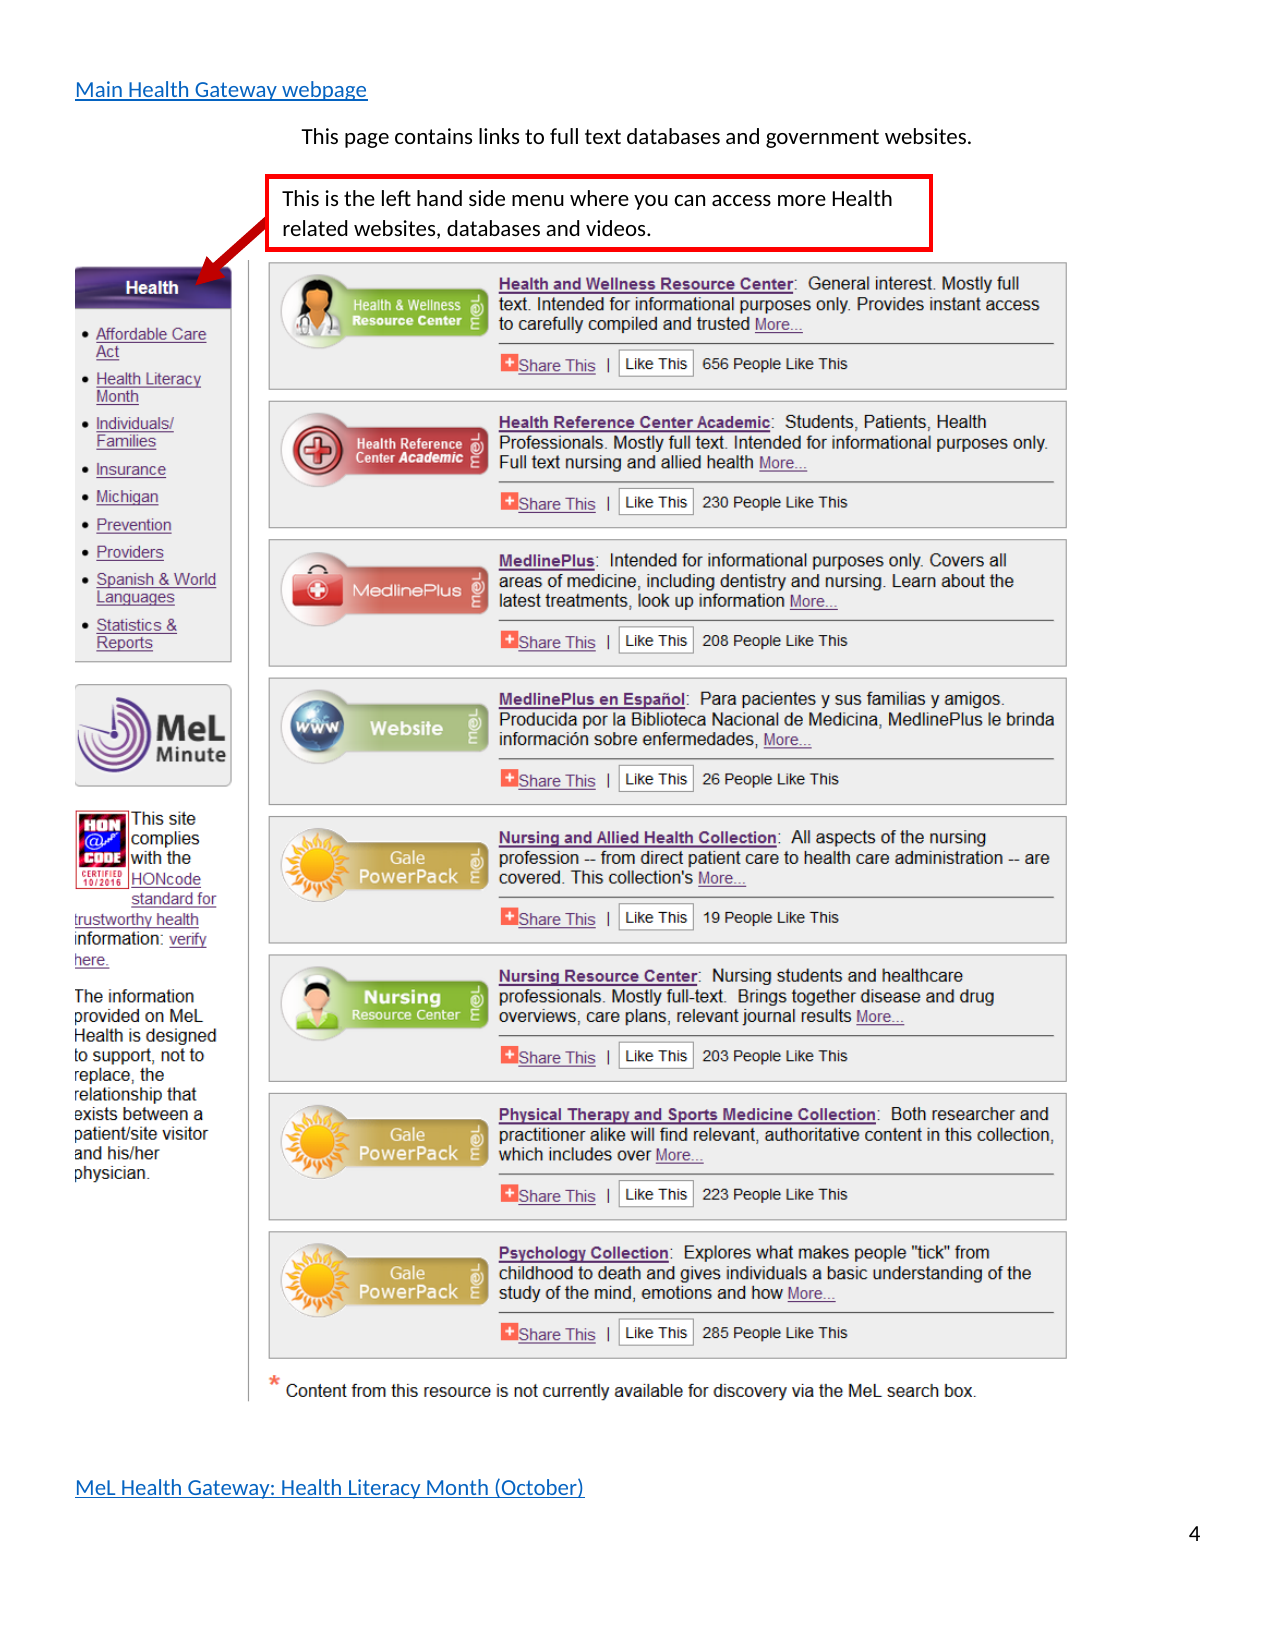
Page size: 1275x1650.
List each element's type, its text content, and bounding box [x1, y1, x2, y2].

text This page contains links to full text databases and government websites. [75, 122, 1200, 150]
text Main Health Gateway webpage [75, 75, 1200, 103]
text MeL Health Gateway: Health Literacy Month (October) [75, 1473, 1200, 1501]
